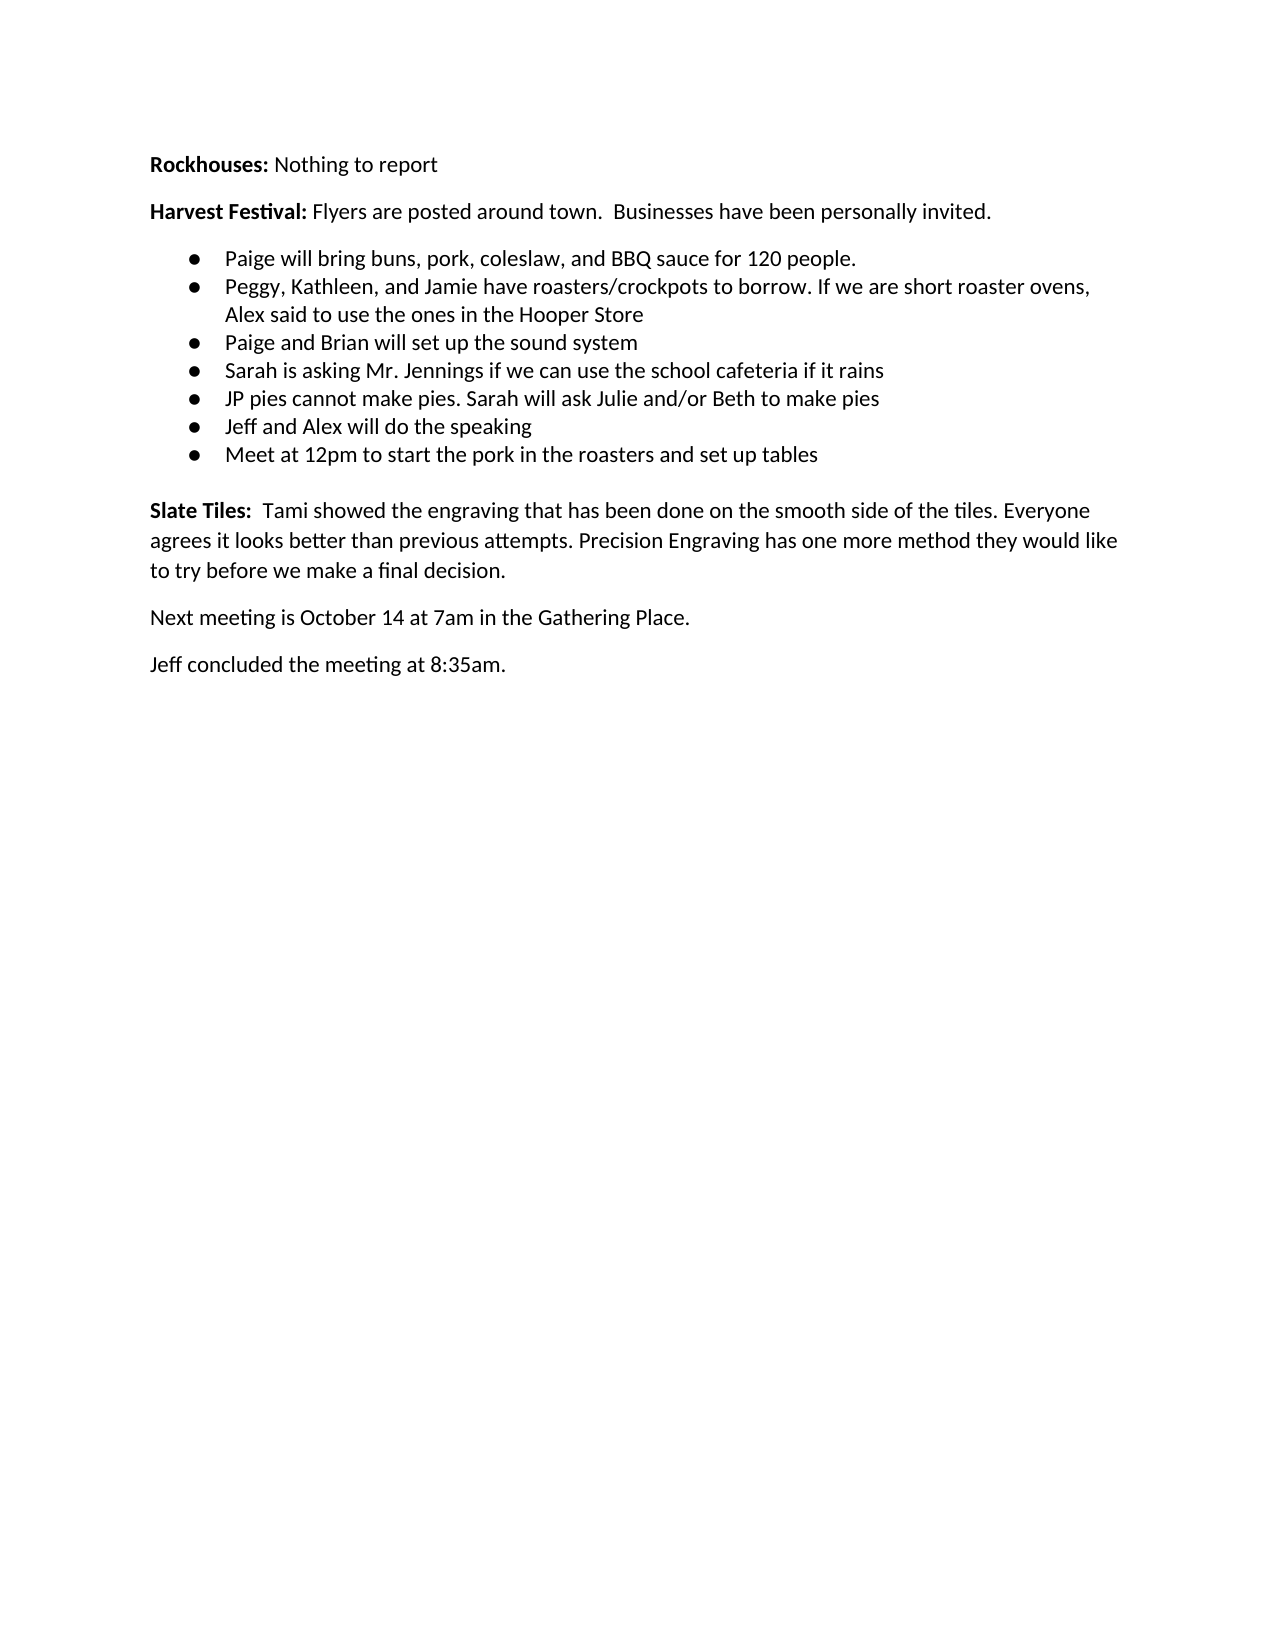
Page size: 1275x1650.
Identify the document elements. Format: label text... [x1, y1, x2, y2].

list JP pies cannot make pies. Sarah will ask Julie and/or Beth to make pies [187, 384, 1125, 412]
list Peggy, Kathleen, and Jamie have roasters/crockpots to borrow. If we are short roaster ovens, Alex said to use the ones in the Hooper Store [187, 272, 1125, 328]
text Next meeting is October 14 at 7am in the Gathering Place. [150, 603, 1125, 631]
list Paige and Brian will set up the sound system [187, 328, 1125, 356]
list Meet at 12pm to start the pork in the roasters and set up tables [187, 440, 1125, 468]
text Slate Tiles: Tami showed the engraving that has been done on the smooth side of the tiles. Everyone agrees it looks better than previous attempts. Precision Engraving has one more method they would like to try before we make a final decision. [150, 496, 1125, 584]
list Jeff and Alex will do the speaking [187, 412, 1125, 440]
text Jeff concluded the meeting at 8:35am. [150, 650, 1125, 678]
text Harvest Festival: Flyers are posted around town. Businesses have been personally invited. [150, 197, 1125, 225]
list Sarah is asking Mr. Jennings if we can use the school cafeteria if it rains [187, 356, 1125, 384]
list Paige will bring buns, pork, coleslaw, and BBQ sauce for 120 people. [187, 244, 1125, 272]
text Rockhouses: Nothing to report [150, 150, 1125, 178]
